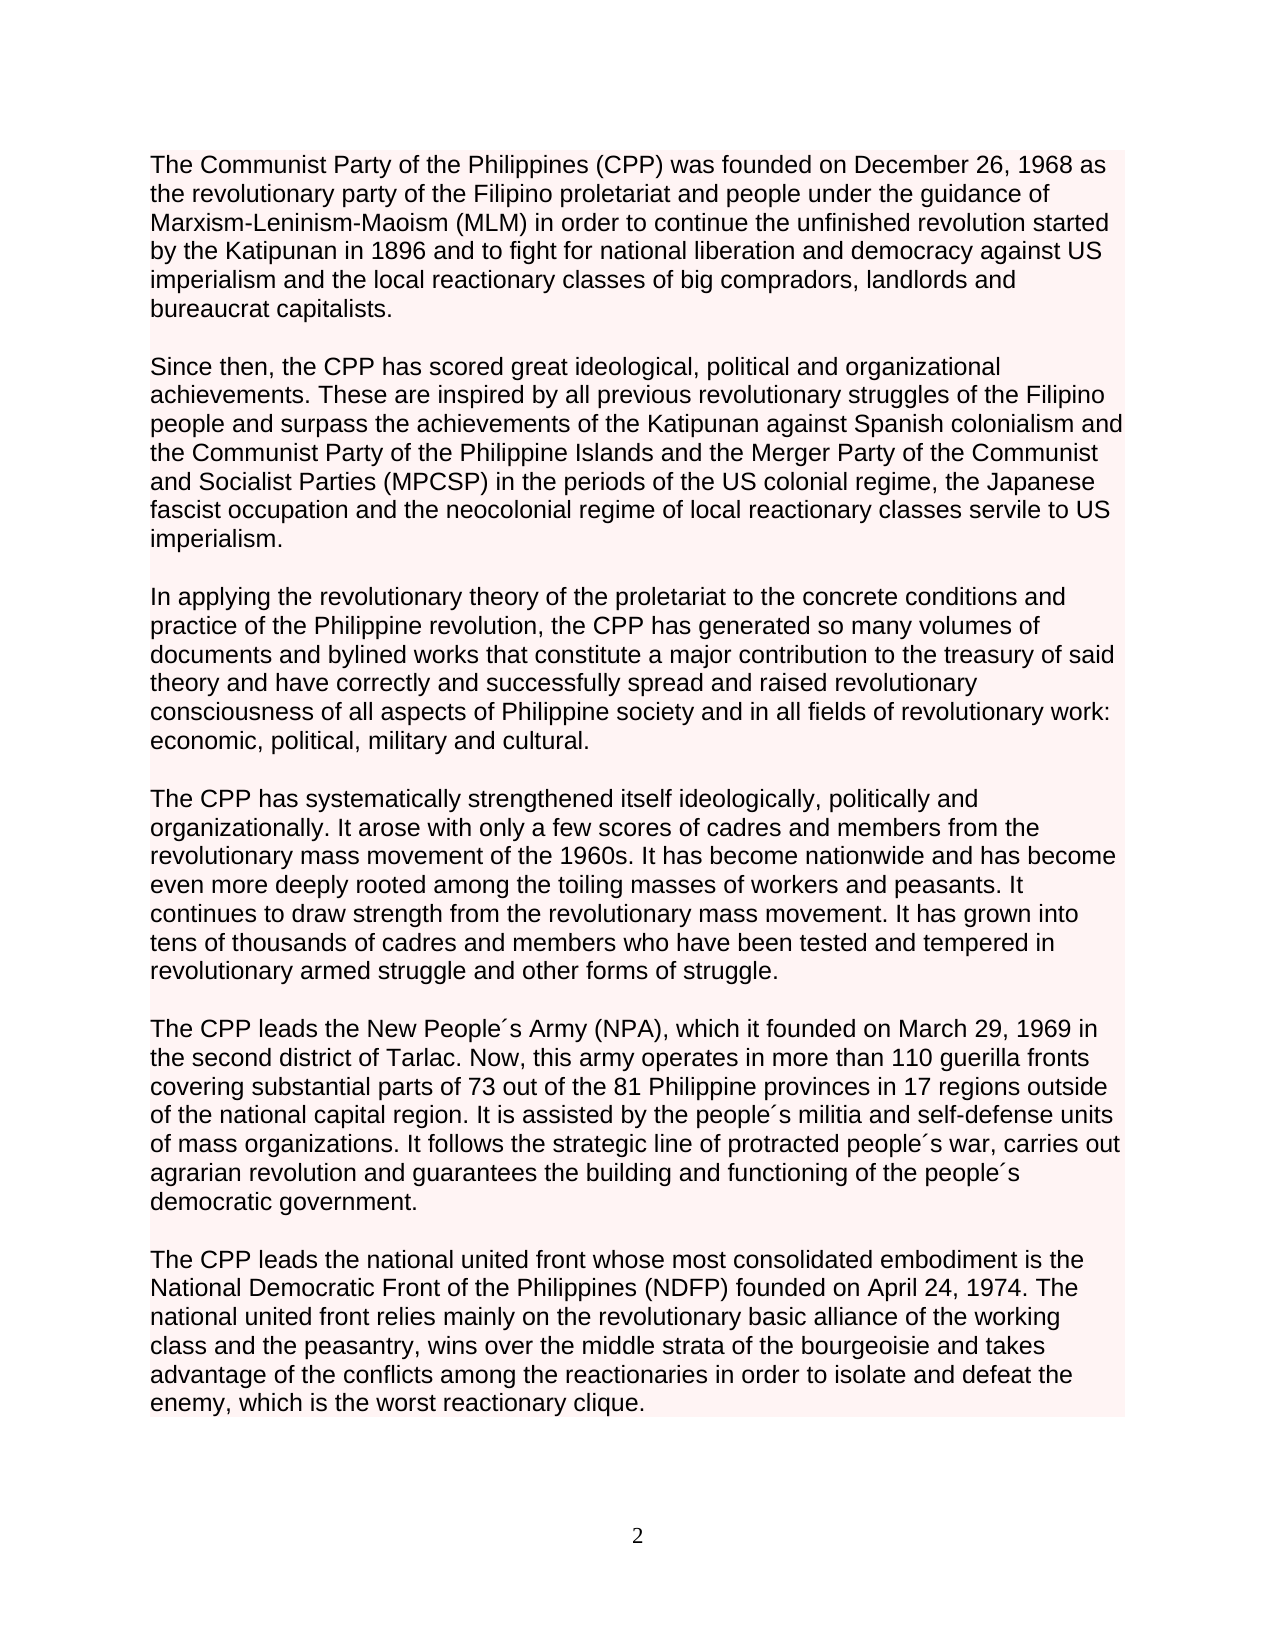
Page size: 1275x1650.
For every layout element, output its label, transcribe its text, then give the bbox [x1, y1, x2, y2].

text In applying the revolutionary theory of the proletariat to the concrete conditions and practice of the Philippine revolution, the CPP has generated so many volumes of documents and bylined works that constitute a major contribution to the treasury of said theory and have correctly and successfully spread and raised revolutionary consciousness of all aspects of Philippine society and in all fields of revolutionary work: economic, political, military and cultural. [150, 582, 1125, 754]
text The CPP leads the New People´s Army (NPA), which it founded on March 29, 1969 in the second district of Tarlac. Now, this army operates in more than 110 guerilla fronts covering substantial parts of 73 out of the 81 Philippine provinces in 17 regions outside of the national capital region. It is assisted by the people´s militia and self-defense units of mass organizations. It follows the strategic line of protracted people´s war, carries out agrarian revolution and guarantees the building and functioning of the people´s democratic government. [150, 1014, 1125, 1215]
text The CPP leads the national united front whose most consolidated embodiment is the National Democratic Front of the Philippines (NDFP) founded on April 24, 1974. The national united front relies mainly on the revolutionary basic alliance of the working class and the peasantry, wins over the middle strata of the bourgeoisie and takes advantage of the conflicts among the reactionaries in order to isolate and defeat the enemy, which is the worst reactionary clique. [150, 1244, 1125, 1417]
text The Communist Party of the Philippines (CPP) was founded on December 26, 1968 as the revolutionary party of the Filipino proletariat and people under the guidance of Marxism-Leninism-Maoism (MLM) in order to continue the unfinished revolution started by the Katipunan in 1896 and to fight for national liberation and democracy against US imperialism and the local reactionary classes of big compradors, landlords and bureaucrat capitalists. [150, 150, 1125, 322]
text The CPP has systematically strengthened itself ideologically, politically and organizationally. It arose with only a few scores of cadres and members from the revolutionary mass movement of the 1960s. It has become nationwide and has become even more deeply rooted among the toiling masses of workers and peasants. It continues to draw strength from the revolutionary mass movement. It has grown into tens of thousands of cadres and members who have been tested and tempered in revolutionary armed struggle and other forms of struggle. [150, 784, 1125, 985]
text Since then, the CPP has scored great ideological, political and organizational achievements. These are inspired by all previous revolutionary struggles of the Filipino people and surpass the achievements of the Katipunan against Spanish colonialism and the Communist Party of the Philippine Islands and the Merger Party of the Communist and Socialist Parties (MPCSP) in the periods of the US colonial regime, the Japanese fascist occupation and the neocolonial regime of local reactionary classes servile to US imperialism. [150, 352, 1125, 553]
